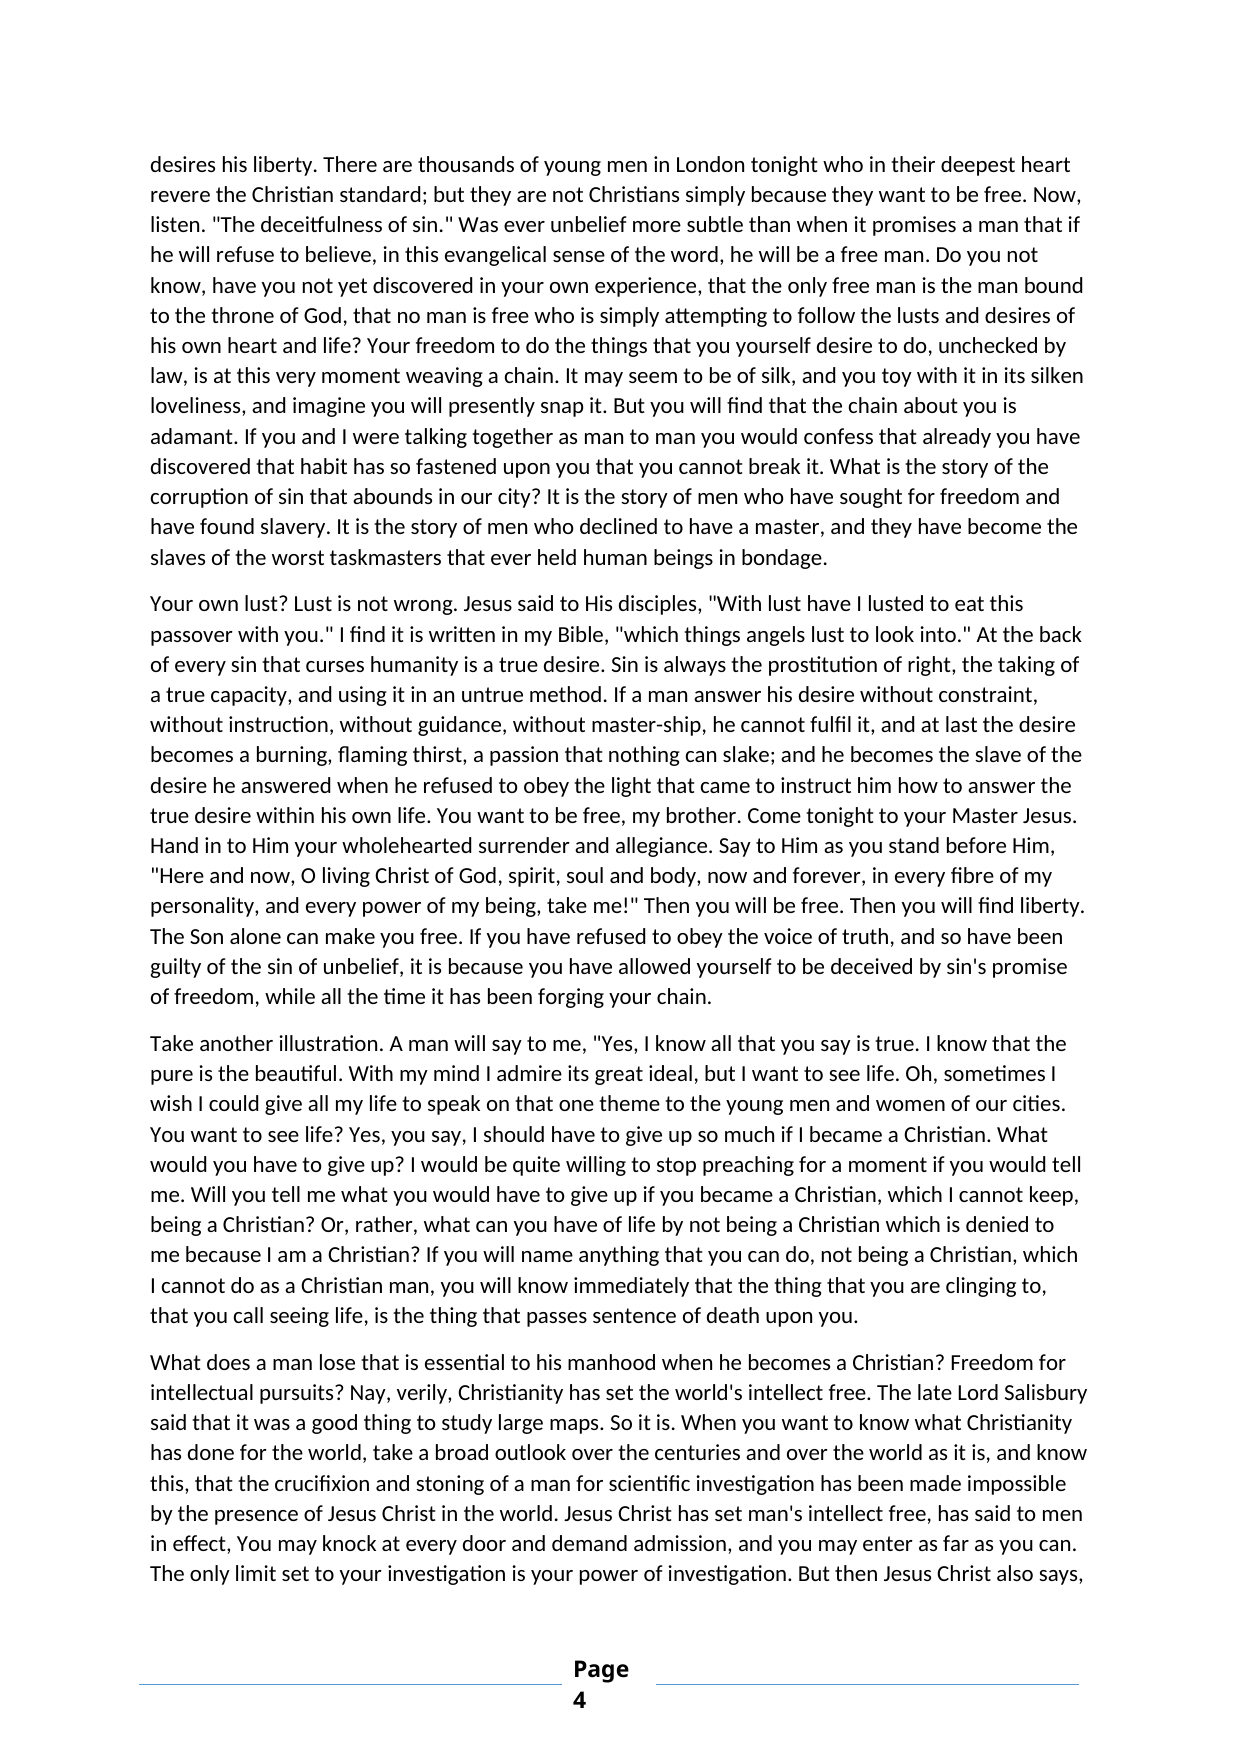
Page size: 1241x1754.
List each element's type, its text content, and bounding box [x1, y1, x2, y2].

text Your own lust? Lust is not wrong. Jesus said to His disciples, "With lust have I lusted to eat this passover with you." I find it is written in my Bible, "which things angels lust to look into." At the back of every sin that curses humanity is a true desire. Sin is always the prostitution of right, the taking of a true capacity, and using it in an untrue method. If a man answer his desire without constraint, without instruction, without guidance, without master-ship, he cannot fulfil it, and at last the desire becomes a burning, flaming thirst, a passion that nothing can slake; and he becomes the slave of the desire he answered when he refused to obey the light that came to instruct him how to answer the true desire within his own life. You want to be free, my brother. Come tonight to your Master Jesus. Hand in to Him your wholehearted surrender and allegiance. Say to Him as you stand before Him, "Here and now, O living Christ of God, spirit, soul and body, now and forever, in every fibre of my personality, and every power of my being, take me!" Then you will be free. Then you will find liberty. The Son alone can make you free. If you have refused to obey the voice of truth, and so have been guilty of the sin of unbelief, it is because you have allowed yourself to be deceived by sin's promise of freedom, while all the time it has been forging your chain. [150, 589, 1090, 1010]
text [150, 150, 1090, 571]
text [150, 1348, 1090, 1587]
text Take another illustration. A man will say to me, "Yes, I know all that you say is true. I know that the pure is the beautiful. With my mind I admire its great ideal, but I want to see life. Oh, sometimes I wish I could give all my life to speak on that one theme to the young men and women of our cities. You want to see life? Yes, you say, I should have to give up so much if I became a Christian. What would you have to give up? I would be quite willing to stop preaching for a moment if you would tell me. Will you tell me what you would have to give up if you became a Christian, which I cannot keep, being a Christian? Or, rather, what can you have of life by not being a Christian which is denied to me because I am a Christian? If you will name anything that you can do, not being a Christian, which I cannot do as a Christian man, you will know immediately that the thing that you are clinging to, that you call seeing life, is the thing that passes sentence of death upon you. [150, 1029, 1090, 1329]
